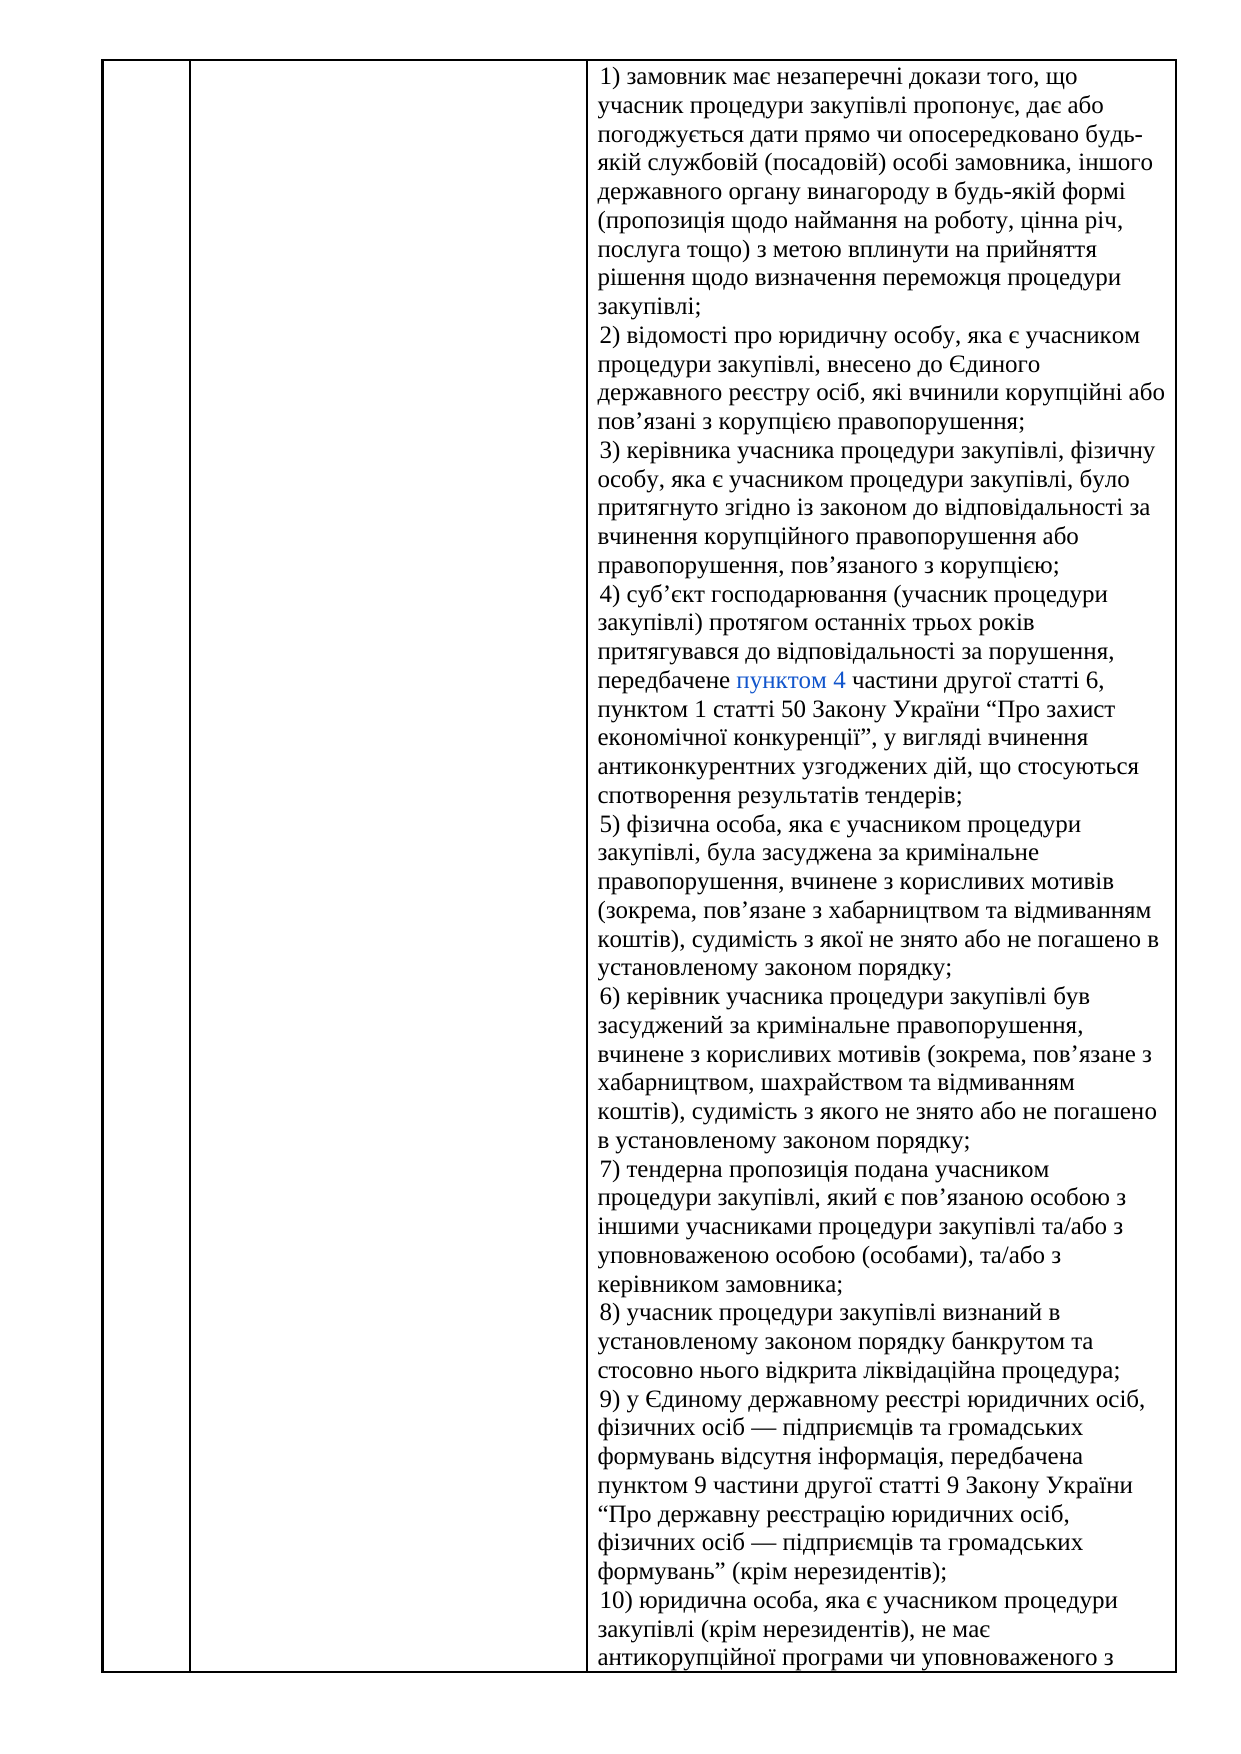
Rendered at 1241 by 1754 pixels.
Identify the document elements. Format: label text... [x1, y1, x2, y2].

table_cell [191, 61, 586, 1671]
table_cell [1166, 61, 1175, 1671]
table_cell 5 [104, 61, 189, 1671]
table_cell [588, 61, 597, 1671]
